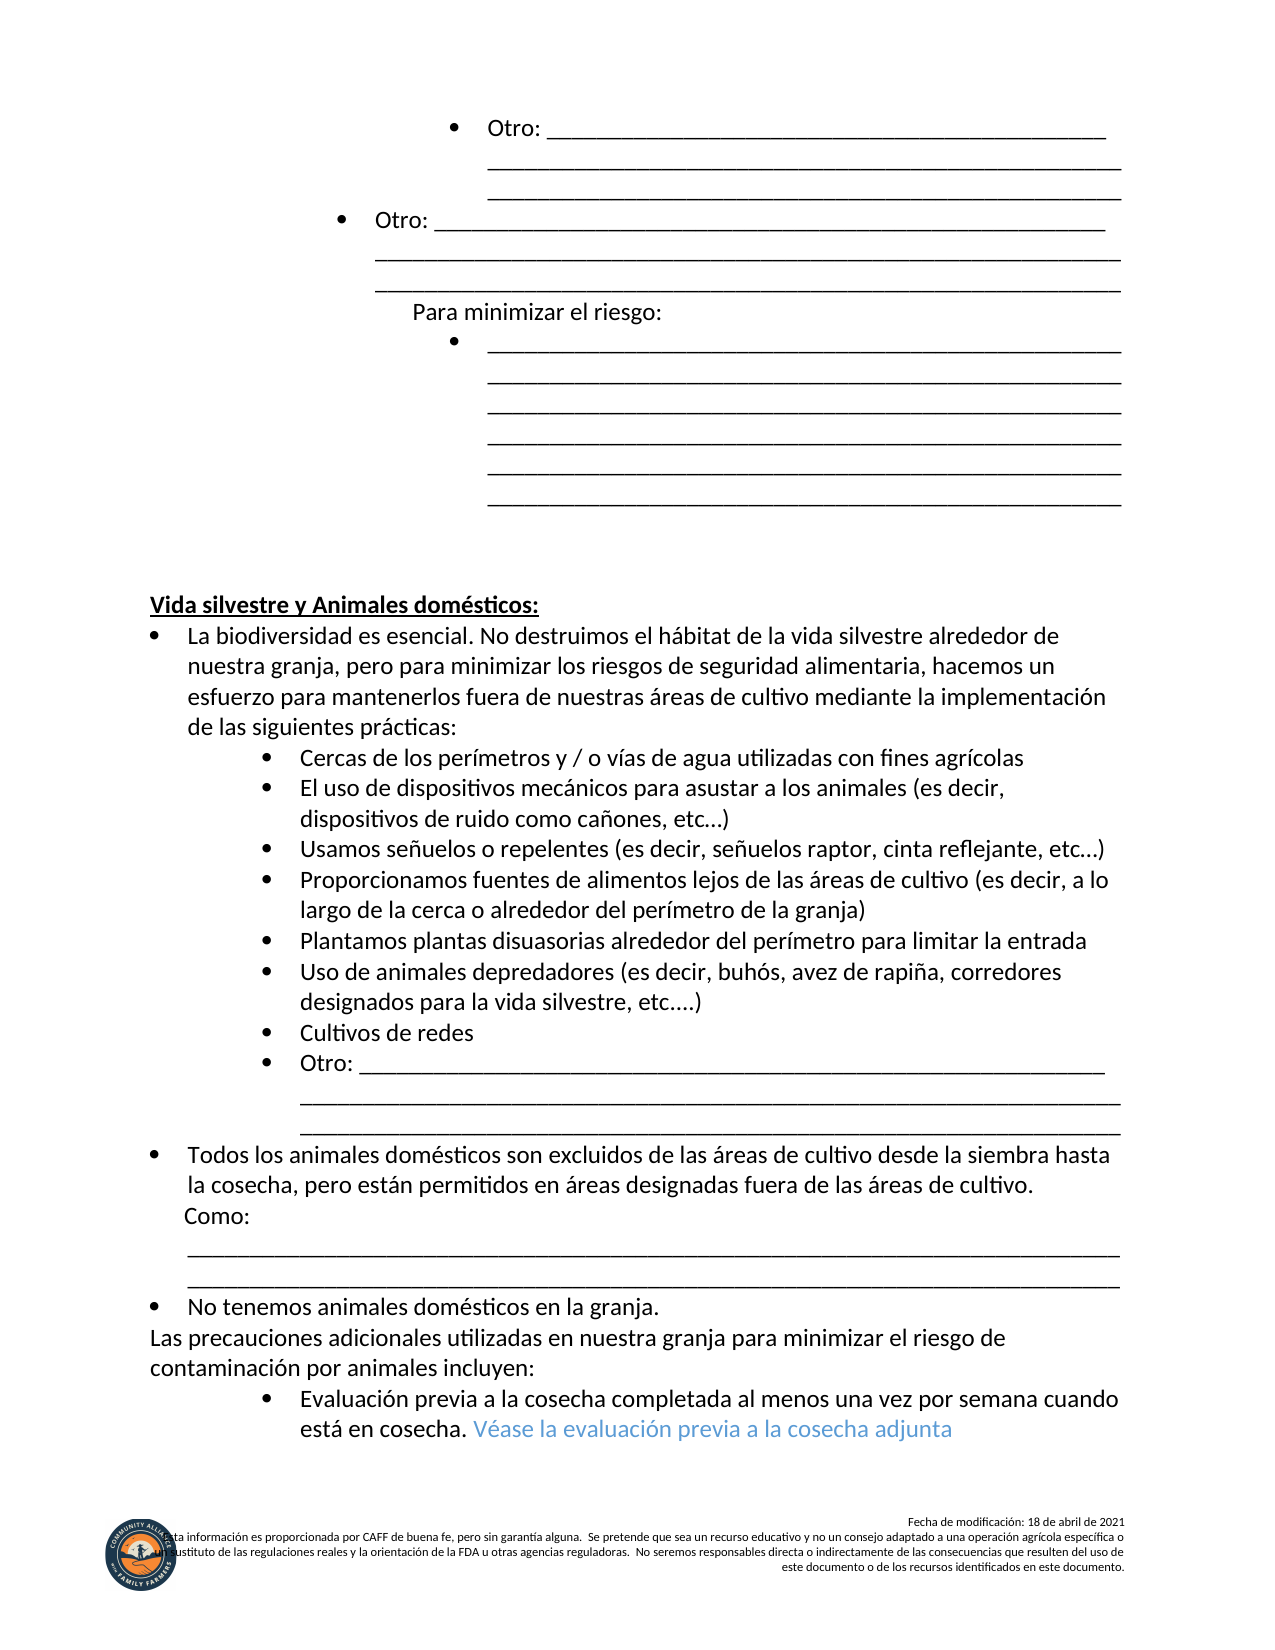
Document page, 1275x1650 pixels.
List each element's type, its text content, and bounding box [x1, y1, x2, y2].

list Otro: _____________________________________________ [450, 112, 1125, 143]
text ___________________________________________________ [412, 173, 1125, 204]
list Usamos señuelos o repelentes (es decir, señuelos raptor, cinta reflejante, etc…) [262, 833, 1125, 864]
picture [105, 1519, 177, 1591]
text ___________________________________________________ [412, 448, 1125, 479]
list ____________________________________________________________ [375, 234, 1125, 265]
list Cercas de los perímetros y / o vías de agua utilizadas con fines agrícolas [262, 742, 1125, 772]
list El uso de dispositivos mecánicos para asustar a los animales (es decir, dispositivos de ruido como cañones, etc…) [262, 772, 1125, 833]
list Cultivos de redes [262, 1017, 1125, 1047]
text Para minimizar el riesgo: [412, 296, 1125, 326]
text Vida silvestre y Animales domésticos: [150, 589, 1125, 620]
list Todos los animales domésticos son excluidos de las áreas de cultivo desde la siembra hasta la cosecha, pero están permitidos en áreas designadas fuera de las áreas de cultivo. [150, 1139, 1125, 1200]
text ___________________________________________________ [412, 479, 1125, 509]
list La biodiversidad es esencial. No destruimos el hábitat de la vida silvestre alrededor de nuestra granja, pero para minimizar los riesgos de seguridad alimentaria, hacemos un esfuerzo para mantenerlos fuera de nuestras áreas de cultivo mediante la implementación de las siguientes prácticas: [150, 620, 1125, 742]
list ____________________________________________________________________________________________________________________________________ [300, 1078, 1125, 1139]
text Como: [150, 1200, 1125, 1230]
list No tenemos animales domésticos en la granja. [150, 1291, 1125, 1322]
list Uso de animales depredadores (es decir, buhós, avez de rapiña, corredores designados para la vida silvestre, etc....) [262, 956, 1125, 1017]
list Plantamos plantas disuasorias alrededor del perímetro para limitar la entrada [262, 925, 1125, 956]
list ___________________________________________________________________________ [187, 1230, 1125, 1261]
list Proporcionamos fuentes de alimentos lejos de las áreas de cultivo (es decir, a lo largo de la cerca o alrededor del perímetro de la granja) [262, 864, 1125, 925]
list ____________________________________________________________ [375, 265, 1125, 296]
list Otro: ____________________________________________________________ [262, 1047, 1125, 1078]
list ___________________________________________________ [450, 326, 1125, 357]
list Otro: ______________________________________________________ [337, 204, 1125, 234]
text ___________________________________________________ [412, 357, 1125, 387]
list Evaluación previa a la cosecha completada al menos una vez por semana cuando está en cosecha. Véase la evaluación previa a la cosecha adjunta [262, 1383, 1125, 1444]
list ___________________________________________________________________________ [187, 1261, 1125, 1291]
text ___________________________________________________ [412, 143, 1125, 173]
list ______________________________________________________________________________________________________ [487, 387, 1125, 448]
text Las precauciones adicionales utilizadas en nuestra granja para minimizar el riesgo de contaminación por animales incluyen: [150, 1322, 1125, 1383]
